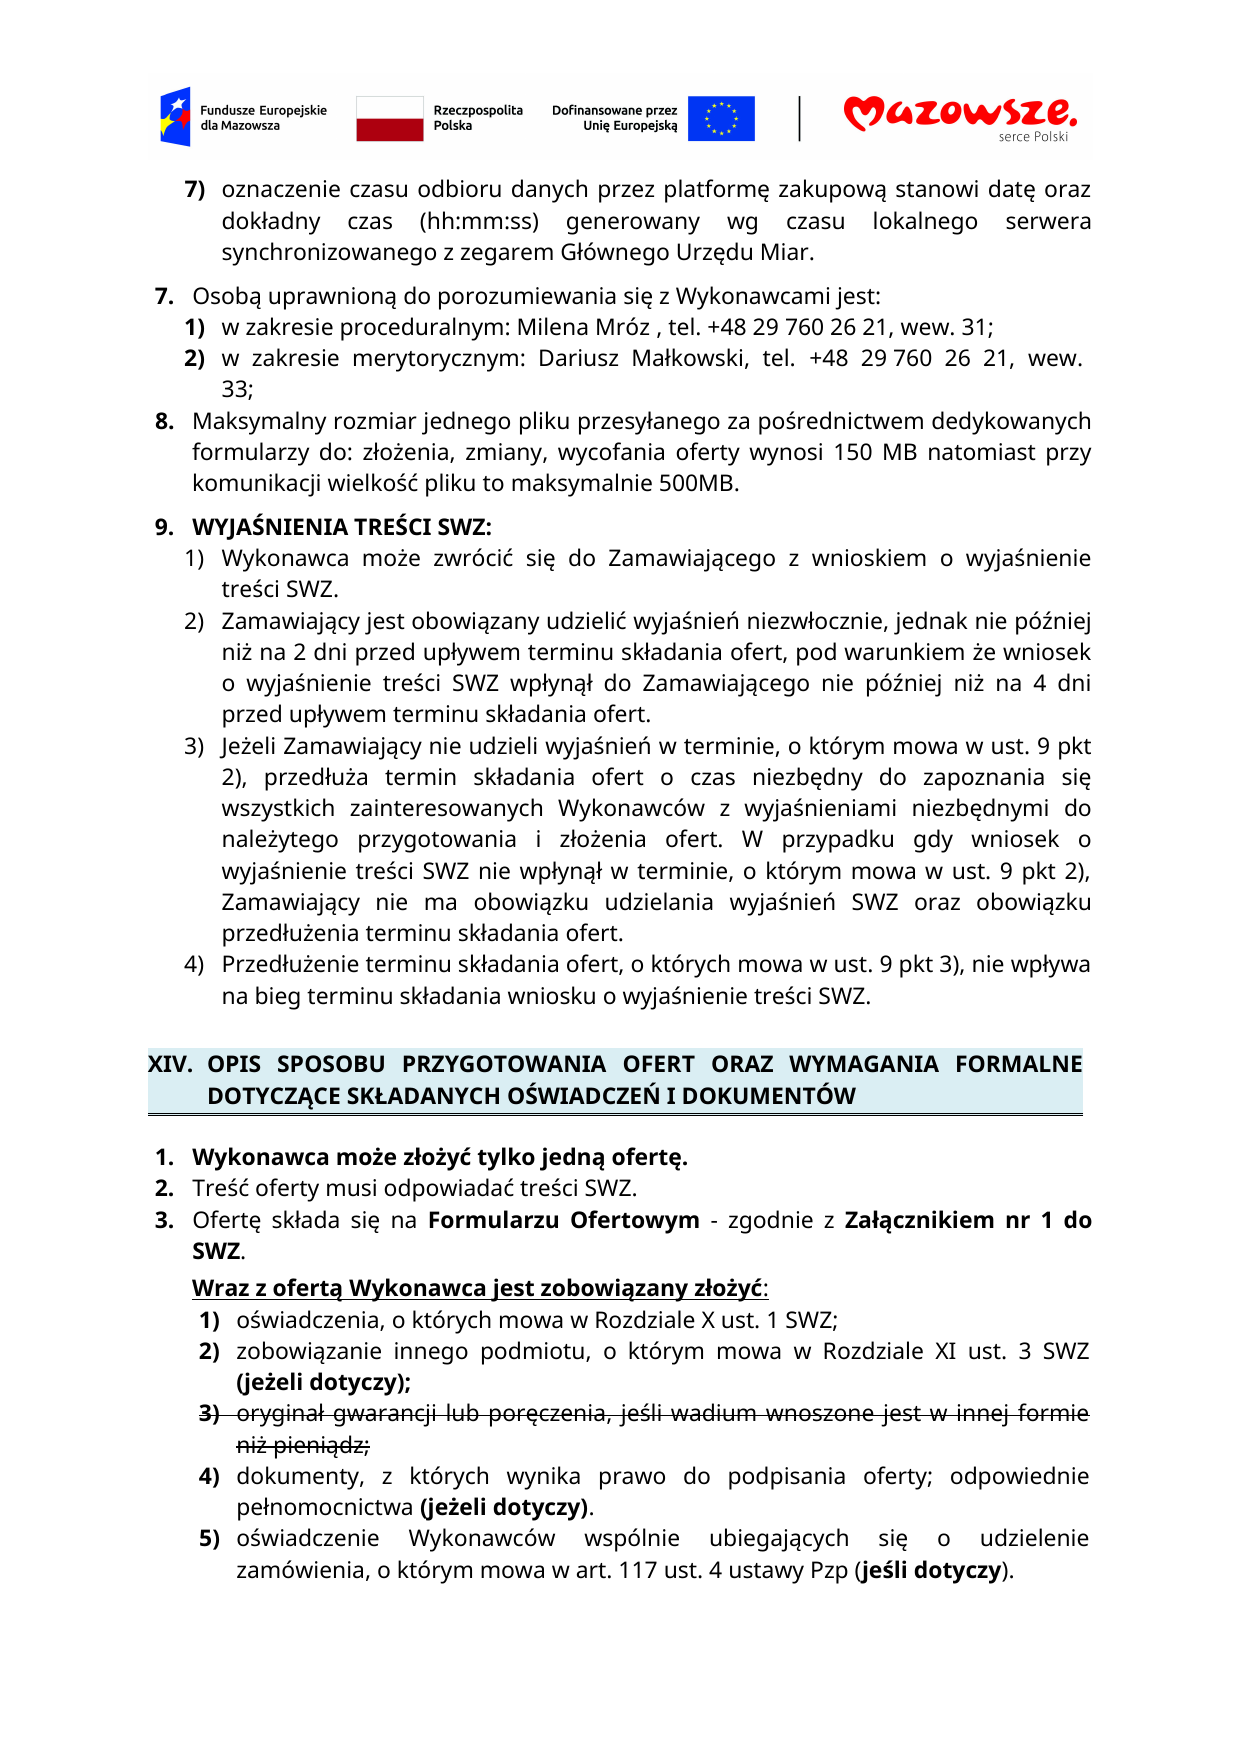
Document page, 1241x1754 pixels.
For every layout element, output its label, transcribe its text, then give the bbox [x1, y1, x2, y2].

list Treść oferty musi odpowiadać treści SWZ. [154, 1172, 1093, 1204]
list oświadczenie Wykonawców wspólnie ubiegających się o udzielenie zamówienia, o którym mowa w art. 117 ust. 4 ustawy Pzp (jeśli dotyczy). [199, 1522, 1090, 1585]
list Przedłużenie terminu składania ofert, o których mowa w ust. 9 pkt 3), nie wpływa na bieg terminu składania wniosku o wyjaśnienie treści SWZ. [184, 948, 1093, 1011]
list w zakresie merytorycznym: Dariusz Małkowski, tel. +48 29 760 26 21, wew. 33; [184, 342, 1083, 405]
list oznaczenie czasu odbioru danych przez platformę zakupową stanowi datę oraz dokładny czas (hh:mm:ss) generowany wg czasu lokalnego serwera synchronizowanego z zegarem Głównego Urzędu Miar. [184, 173, 1093, 267]
text Wraz z ofertą Wykonawca jest zobowiązany złożyć: [192, 1272, 1093, 1304]
list Jeżeli Zamawiający nie udzieli wyjaśnień w terminie, o którym mowa w ust. 9 pkt 2), przedłuża termin składania ofert o czas niezbędny do zapoznania się wszystkich zainteresowanych Wykonawców z wyjaśnieniami niezbędnymi do należytego przygotowania i złożenia ofert. W przypadku gdy wniosek o wyjaśnienie treści SWZ nie wpłynął w terminie, o którym mowa w ust. 9 pkt 2), Zamawiający nie ma obowiązku udzielania wyjaśnień SWZ oraz obowiązku przedłużenia terminu składania ofert. [184, 730, 1093, 948]
list WYJAŚNIENIA TREŚCI SWZ: [154, 511, 1093, 542]
list oświadczenia, o których mowa w Rozdziale X ust. 1 SWZ; [199, 1304, 1091, 1335]
text XIV. OPIS SPOSOBU PRZYGOTOWANIA OFERT ORAZ WYMAGANIA FORMALNE DOTYCZĄCE SKŁADANYCH OŚWIADCZEŃ I DOKUMENTÓW [148, 1048, 1083, 1113]
list zobowiązanie innego podmiotu, o którym mowa w Rozdziale XI ust. 3 SWZ (jeżeli dotyczy); [199, 1335, 1091, 1397]
list dokumenty, z których wynika prawo do podpisania oferty; odpowiednie pełnomocnictwa (jeżeli dotyczy). [199, 1460, 1091, 1522]
picture [147, 73, 1093, 160]
list Zamawiający jest obowiązany udzielić wyjaśnień niezwłocznie, jednak nie później niż na 2 dni przed upływem terminu składania ofert, pod warunkiem że wniosek o wyjaśnienie treści SWZ wpłynął do Zamawiającego nie później niż na 4 dni przed upływem terminu składania ofert. [184, 605, 1093, 730]
list Wykonawca może zwrócić się do Zamawiającego z wnioskiem o wyjaśnienie treści SWZ. [184, 542, 1093, 605]
list Osobą uprawnioną do porozumiewania się z Wykonawcami jest: [154, 280, 1093, 311]
list Wykonawca może złożyć tylko jedną ofertę. [154, 1141, 1093, 1172]
list w zakresie proceduralnym: Milena Mróz , tel. +48 29 760 26 21, wew. 31; [184, 311, 1083, 342]
list Ofertę składa się na Formularzu Ofertowym - zgodnie z Załącznikiem nr 1 do SWZ. [154, 1204, 1093, 1266]
list Maksymalny rozmiar jednego pliku przesyłanego za pośrednictwem dedykowanych formularzy do: złożenia, zmiany, wycofania oferty wynosi 150 MB natomiast przy komunikacji wielkość pliku to maksymalnie 500MB. [155, 405, 1093, 498]
list oryginał gwarancji lub poręczenia, jeśli wadium wnoszone jest w innej formie niż pieniądz; [199, 1397, 1091, 1460]
